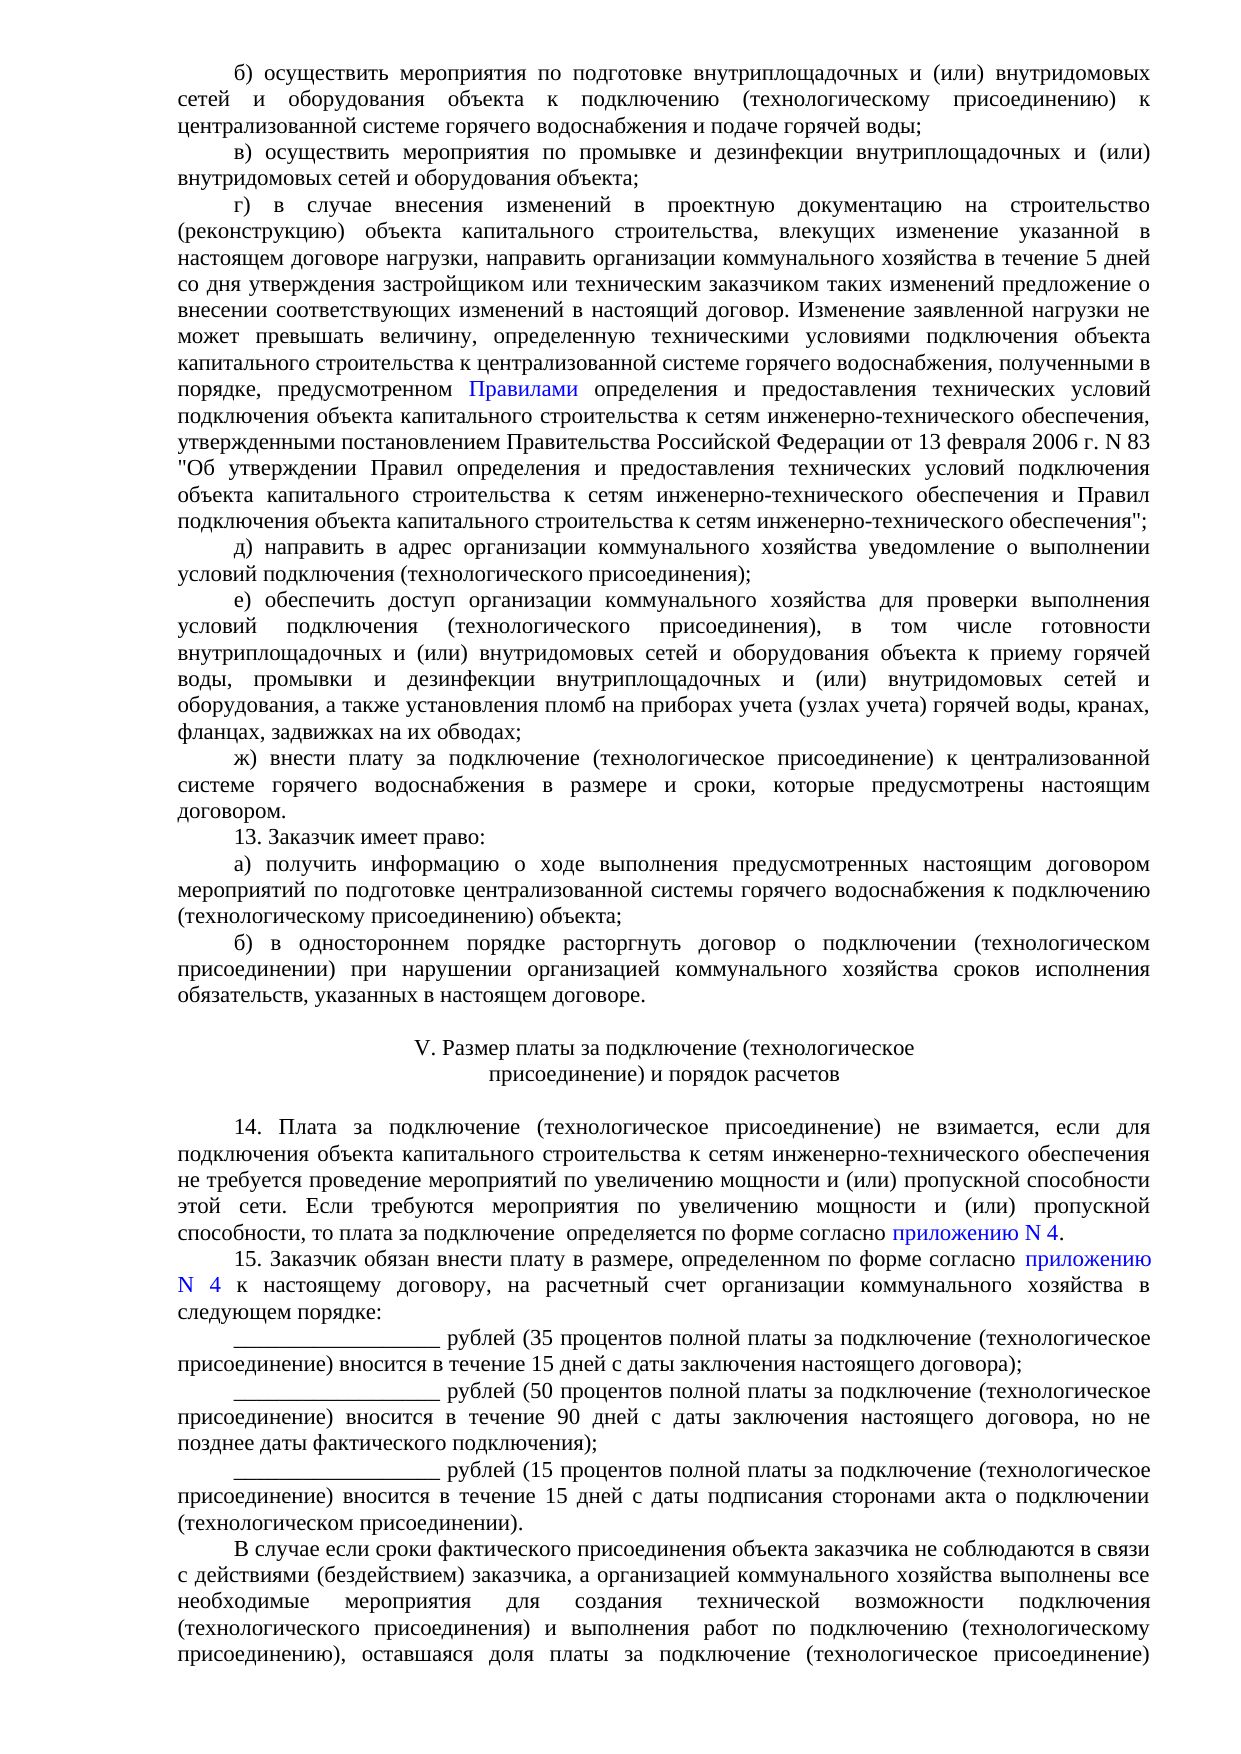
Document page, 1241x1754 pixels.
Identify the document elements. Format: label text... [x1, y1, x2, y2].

text V. Размер платы за подключение (технологическое [177, 1034, 1152, 1061]
text присоединение) и порядок расчетов [177, 1061, 1152, 1087]
text б) в одностороннем порядке расторгнуть договор о подключении (технологическом присоединении) при нарушении организацией коммунального хозяйства сроков исполнения обязательств, указанных в настоящем договоре. [177, 929, 1152, 1008]
text в) осуществить мероприятия по промывке и дезинфекции внутриплощадочных и (или) внутридомовых сетей и оборудования объекта; [177, 138, 1152, 191]
text д) направить в адрес организации коммунального хозяйства уведомление о выполнении условий подключения (технологического присоединения); [177, 533, 1152, 586]
text 15. Заказчик обязан внести плату в размере, определенном по форме согласно приложению N 4 к настоящему договору, на расчетный счет организации коммунального хозяйства в следующем порядке: [177, 1245, 1152, 1324]
text е) обеспечить доступ организации коммунального хозяйства для проверки выполнения условий подключения (технологического присоединения), в том числе готовности внутриплощадочных и (или) внутридомовых сетей и оборудования объекта к приему горячей воды, промывки и дезинфекции внутриплощадочных и (или) внутридомовых сетей и оборудования, а также установления пломб на приборах учета (узлах учета) горячей воды, кранах, фланцах, задвижках на их обводах; [177, 586, 1152, 744]
text б) осуществить мероприятия по подготовке внутриплощадочных и (или) внутридомовых сетей и оборудования объекта к подключению (технологическому присоединению) к централизованной системе горячего водоснабжения и подаче горячей воды; [177, 59, 1152, 138]
text 14. Плата за подключение (технологическое присоединение) не взимается, если для подключения объекта капитального строительства к сетям инженерно-технического обеспечения не требуется проведение мероприятий по увеличению мощности и (или) пропускной способности этой сети. Если требуются мероприятия по увеличению мощности и (или) пропускной способности, то плата за подключение определяется по форме согласно приложению N 4. [177, 1113, 1152, 1245]
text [177, 1535, 1152, 1667]
text __________________ рублей (35 процентов полной платы за подключение (технологическое присоединение) вносится в течение 15 дней с даты заключения настоящего договора); [177, 1324, 1152, 1377]
text 13. Заказчик имеет право: [177, 823, 1152, 850]
text г) в случае внесения изменений в проектную документацию на строительство (реконструкцию) объекта капитального строительства, влекущих изменение указанной в настоящем договоре нагрузки, направить организации коммунального хозяйства в течение 5 дней со дня утверждения застройщиком или техническим заказчиком таких изменений предложение о внесении соответствующих изменений в настоящий договор. Изменение заявленной нагрузки не может превышать величину, определенную техническими условиями подключения объекта капитального строительства к централизованной системе горячего водоснабжения, полученными в порядке, предусмотренном Правилами определения и предоставления технических условий подключения объекта капитального строительства к сетям инженерно-технического обеспечения, утвержденными постановлением Правительства Российской Федерации от 13 февраля 2006 г. N 83 "Об утверждении Правил определения и предоставления технических условий подключения объекта капитального строительства к сетям инженерно-технического обеспечения и Правил подключения объекта капитального строительства к сетям инженерно-технического обеспечения"; [177, 191, 1152, 533]
text ж) внести плату за подключение (технологическое присоединение) к централизованной системе горячего водоснабжения в размере и сроки, которые предусмотрены настоящим договором. [177, 744, 1152, 823]
text __________________ рублей (50 процентов полной платы за подключение (технологическое присоединение) вносится в течение 90 дней с даты заключения настоящего договора, но не позднее даты фактического подключения); [177, 1377, 1152, 1456]
text а) получить информацию о ходе выполнения предусмотренных настоящим договором мероприятий по подготовке централизованной системы горячего водоснабжения к подключению (технологическому присоединению) объекта; [177, 850, 1152, 929]
text __________________ рублей (15 процентов полной платы за подключение (технологическое присоединение) вносится в течение 15 дней с даты подписания сторонами акта о подключении (технологическом присоединении). [177, 1456, 1152, 1535]
